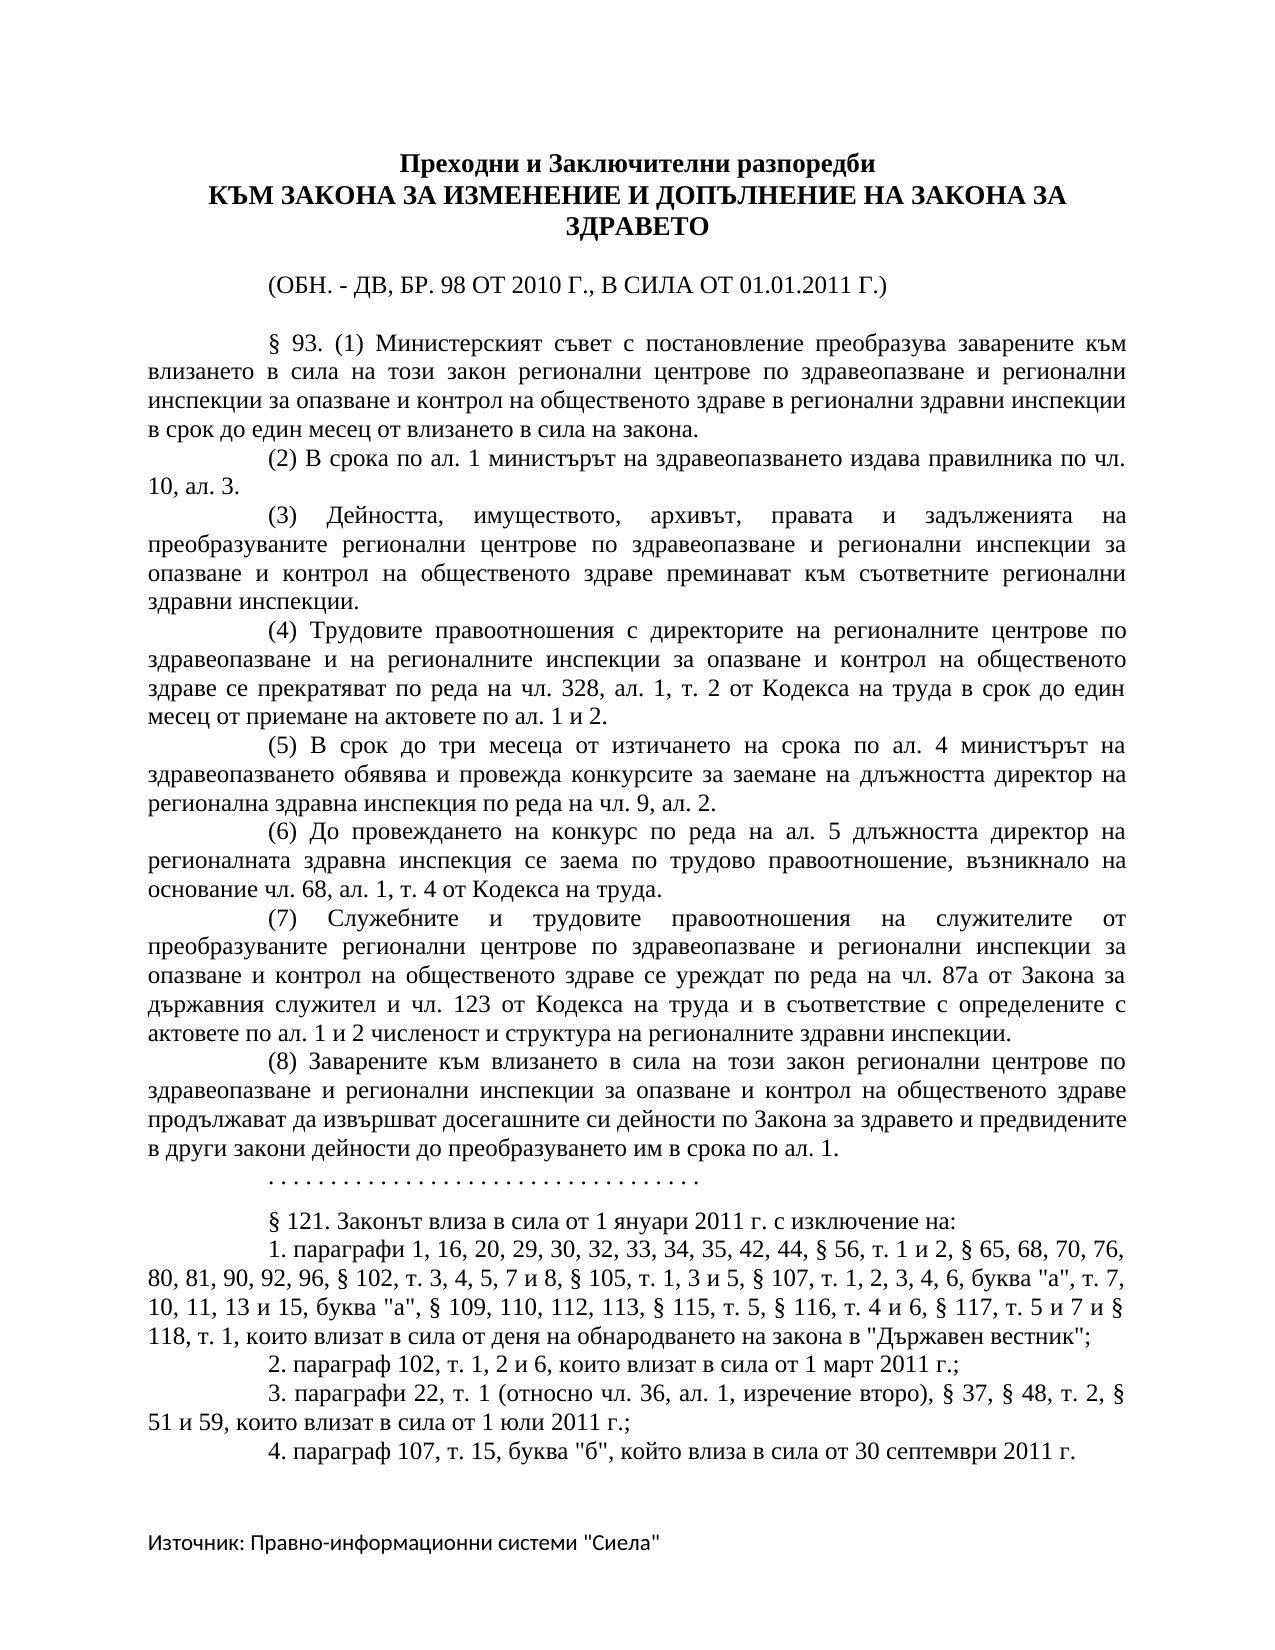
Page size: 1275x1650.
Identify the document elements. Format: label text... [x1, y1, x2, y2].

text (4) Трудовите правоотношения с директорите на регионалните центрове по здравеопазване и на регионалните инспекции за опазване и контрол на общественото здраве се прекратяват по реда на чл. 328, ал. 1, т. 2 от Кодекса на труда в срок до един месец от приемане на актовете по ал. 1 и 2. [148, 615, 1127, 730]
text (ОБН. - ДВ, БР. 98 ОТ 2010 Г., В СИЛА ОТ 01.01.2011 Г.) [148, 270, 1127, 299]
text 3. параграфи 22, т. 1 (относно чл. 36, ал. 1, изречение второ), § 37, § 48, т. 2, § 51 и 59, които влизат в сила от 1 юли 2011 г.; [148, 1378, 1127, 1436]
text 2. параграф 102, т. 1, 2 и 6, които влизат в сила от 1 март 2011 г.; [148, 1349, 1127, 1378]
text § 121. Законът влиза в сила от 1 януари 2011 г. с изключение на: [148, 1206, 1127, 1234]
text . . . . . . . . . . . . . . . . . . . . . . . . . . . . . . . . . . . [148, 1161, 1127, 1190]
text 1. параграфи 1, 16, 20, 29, 30, 32, 33, 34, 35, 42, 44, § 56, т. 1 и 2, § 65, 68, 70, 76, 80, 81, 90, 92, 96, § 102, т. 3, 4, 5, 7 и 8, § 105, т. 1, 3 и 5, § 107, т. 1, 2, 3, 4, 6, буква "а", т. 7, 10, 11, 13 и 15, буква "а", § 109, 110, 112, 113, § 115, т. 5, § 116, т. 4 и 6, § 117, т. 5 и 7 и § 118, т. 1, които влизат в сила от деня на обнародването на закона в "Държавен вестник"; [148, 1234, 1127, 1349]
text (3) Дейността, имуществото, архивът, правата и задълженията на преобразуваните регионални центрове по здравеопазване и регионални инспекции за опазване и контрол на общественото здраве преминават към съответните регионални здравни инспекции. [148, 500, 1127, 615]
text (6) До провеждането на конкурс по реда на ал. 5 длъжността директор на регионалната здравна инспекция се заема по трудово правоотношение, възникнало на основание чл. 68, ал. 1, т. 4 от Кодекса на труда. [148, 816, 1127, 903]
text 4. параграф 107, т. 15, буква "б", който влиза в сила от 30 септември 2011 г. [148, 1436, 1127, 1464]
text (7) Служебните и трудовите правоотношения на служителите от преобразуваните регионални центрове по здравеопазване и регионални инспекции за опазване и контрол на общественото здраве се уреждат по реда на чл. 87а от Закона за държавния служител и чл. 123 от Кодекса на труда и в съответствие с определените с актовете по ал. 1 и 2 численост и структура на регионалните здравни инспекции. [148, 903, 1127, 1046]
text Преходни и Заключителни разпоредби КЪМ ЗАКОНА ЗА ИЗМЕНЕНИЕ И ДОПЪЛНЕНИЕ НА ЗАКОНА ЗА ЗДРАВЕТО [148, 148, 1127, 241]
text (8) Заварените към влизането в сила на този закон регионални центрове по здравеопазване и регионални инспекции за опазване и контрол на общественото здраве продължават да извършват досегашните си дейности по Закона за здравето и предвидените в други закони дейности до преобразуването им в срока по ал. 1. [148, 1046, 1127, 1161]
text (5) В срок до три месеца от изтичането на срока по ал. 4 министърът на здравеопазването обявява и провежда конкурсите за заемане на длъжността директор на регионална здравна инспекция по реда на чл. 9, ал. 2. [148, 730, 1127, 816]
text (2) В срока по ал. 1 министърът на здравеопазването издава правилника по чл. 10, ал. 3. [148, 443, 1127, 500]
text § 93. (1) Министерският съвет с постановление преобразува заварените към влизането в сила на този закон регионални центрове по здравеопазване и регионални инспекции за опазване и контрол на общественото здраве в регионални здравни инспекции в срок до един месец от влизането в сила на закона. [148, 328, 1127, 443]
